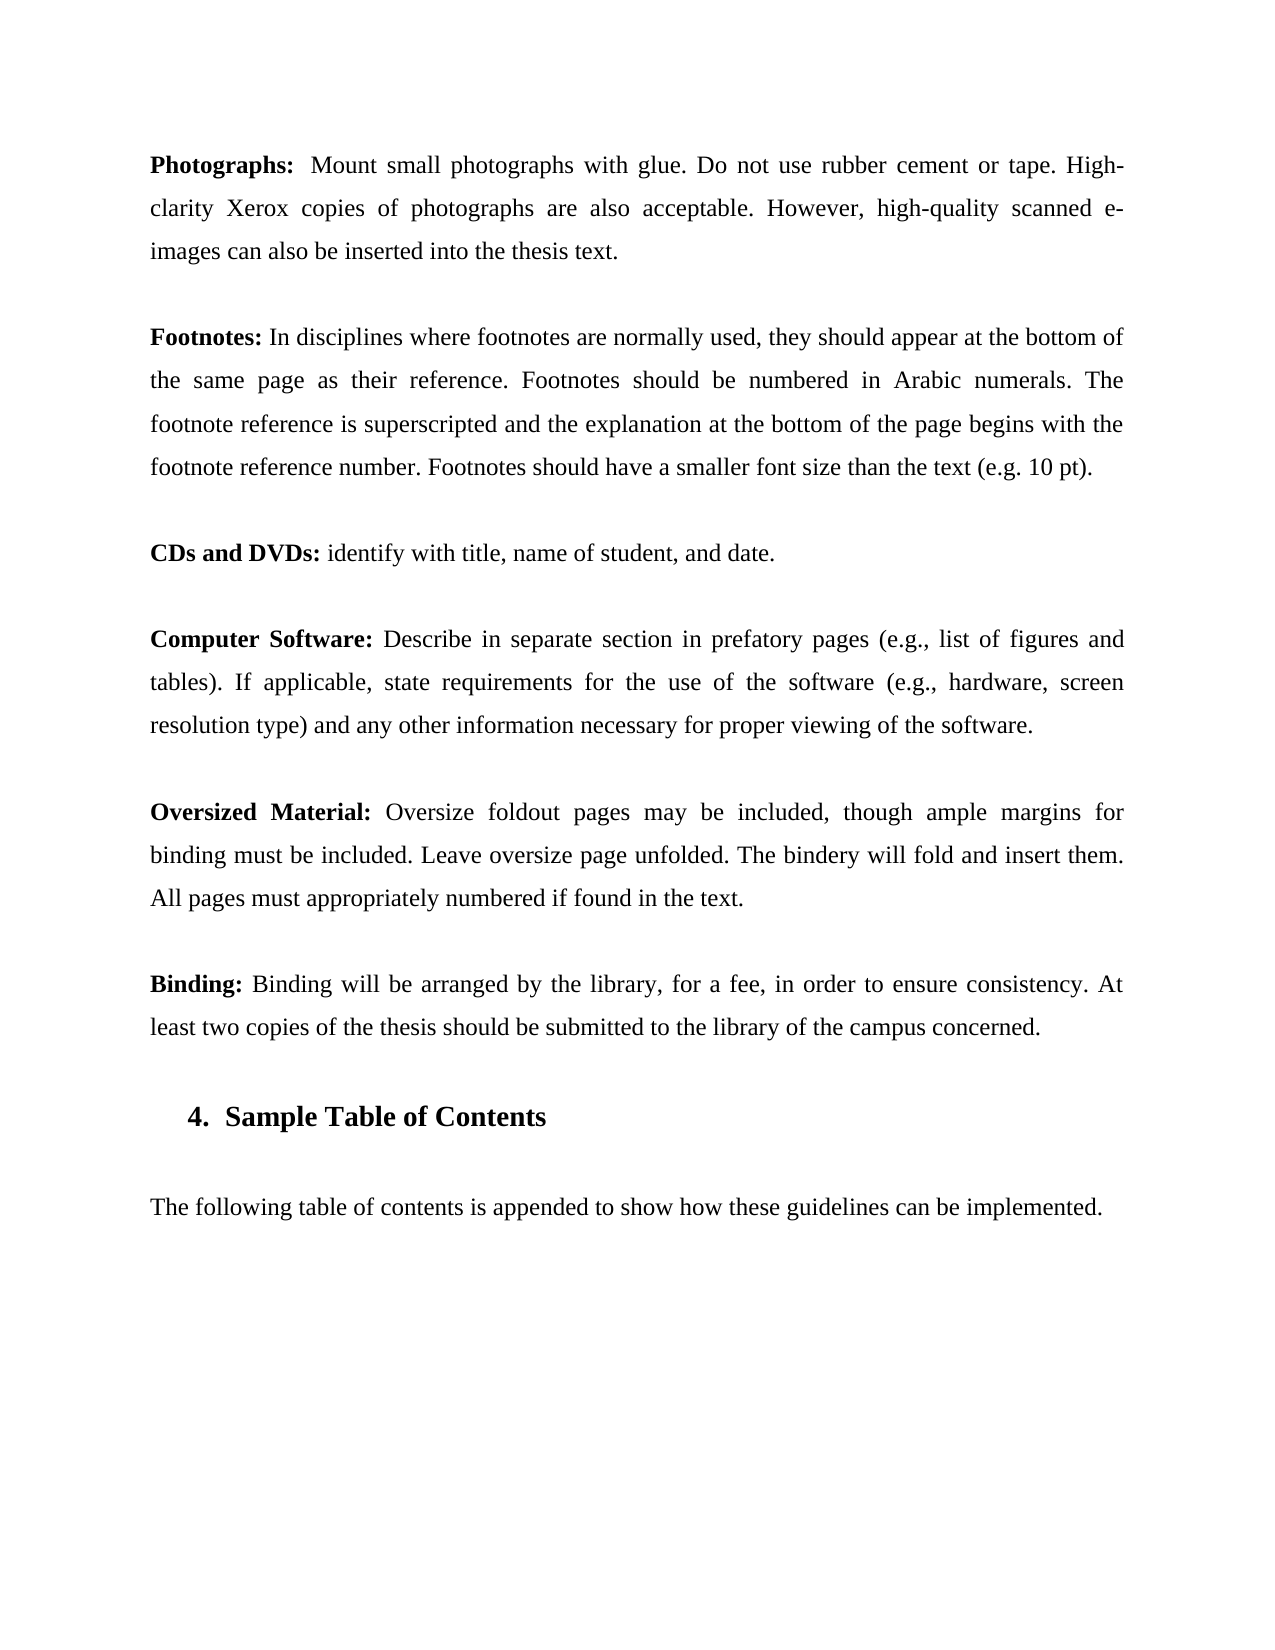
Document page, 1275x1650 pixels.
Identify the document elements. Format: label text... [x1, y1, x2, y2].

text Oversized Material: Oversize foldout pages may be included, though ample margins for binding must be included. Leave oversize page unfolded. The bindery will fold and insert them. All pages must appropriately numbered if found in the text. [150, 797, 1125, 912]
text The following table of contents is appended to show how these guidelines can be implemented. [150, 1192, 1125, 1221]
text Photographs: Mount small photographs with glue. Do not use rubber cement or tape. High-clarity Xerox copies of photographs are also acceptable. However, high-quality scanned e-images can also be inserted into the thesis text. [150, 150, 1125, 265]
text Computer Software: Describe in separate section in prefatory pages (e.g., list of figures and tables). If applicable, state requirements for the use of the software (e.g., hardware, screen resolution type) and any other information necessary for proper viewing of the software. [150, 624, 1125, 739]
text Footnotes: In disciplines where footnotes are normally used, they should appear at the bottom of the same page as their reference. Footnotes should be numbered in Arabic numerals. The footnote reference is superscripted and the explanation at the bottom of the page begins with the footnote reference number. Footnotes should have a smaller font size than the text (e.g. 10 pt). [150, 322, 1125, 481]
list Sample Table of Contents [187, 1099, 1125, 1132]
text Binding: Binding will be arranged by the library, for a fee, in order to ensure consistency. At least two copies of the thesis should be submitted to the library of the campus concerned. [150, 969, 1125, 1041]
text CDs and DVDs: identify with title, name of student, and date. [150, 538, 1125, 567]
